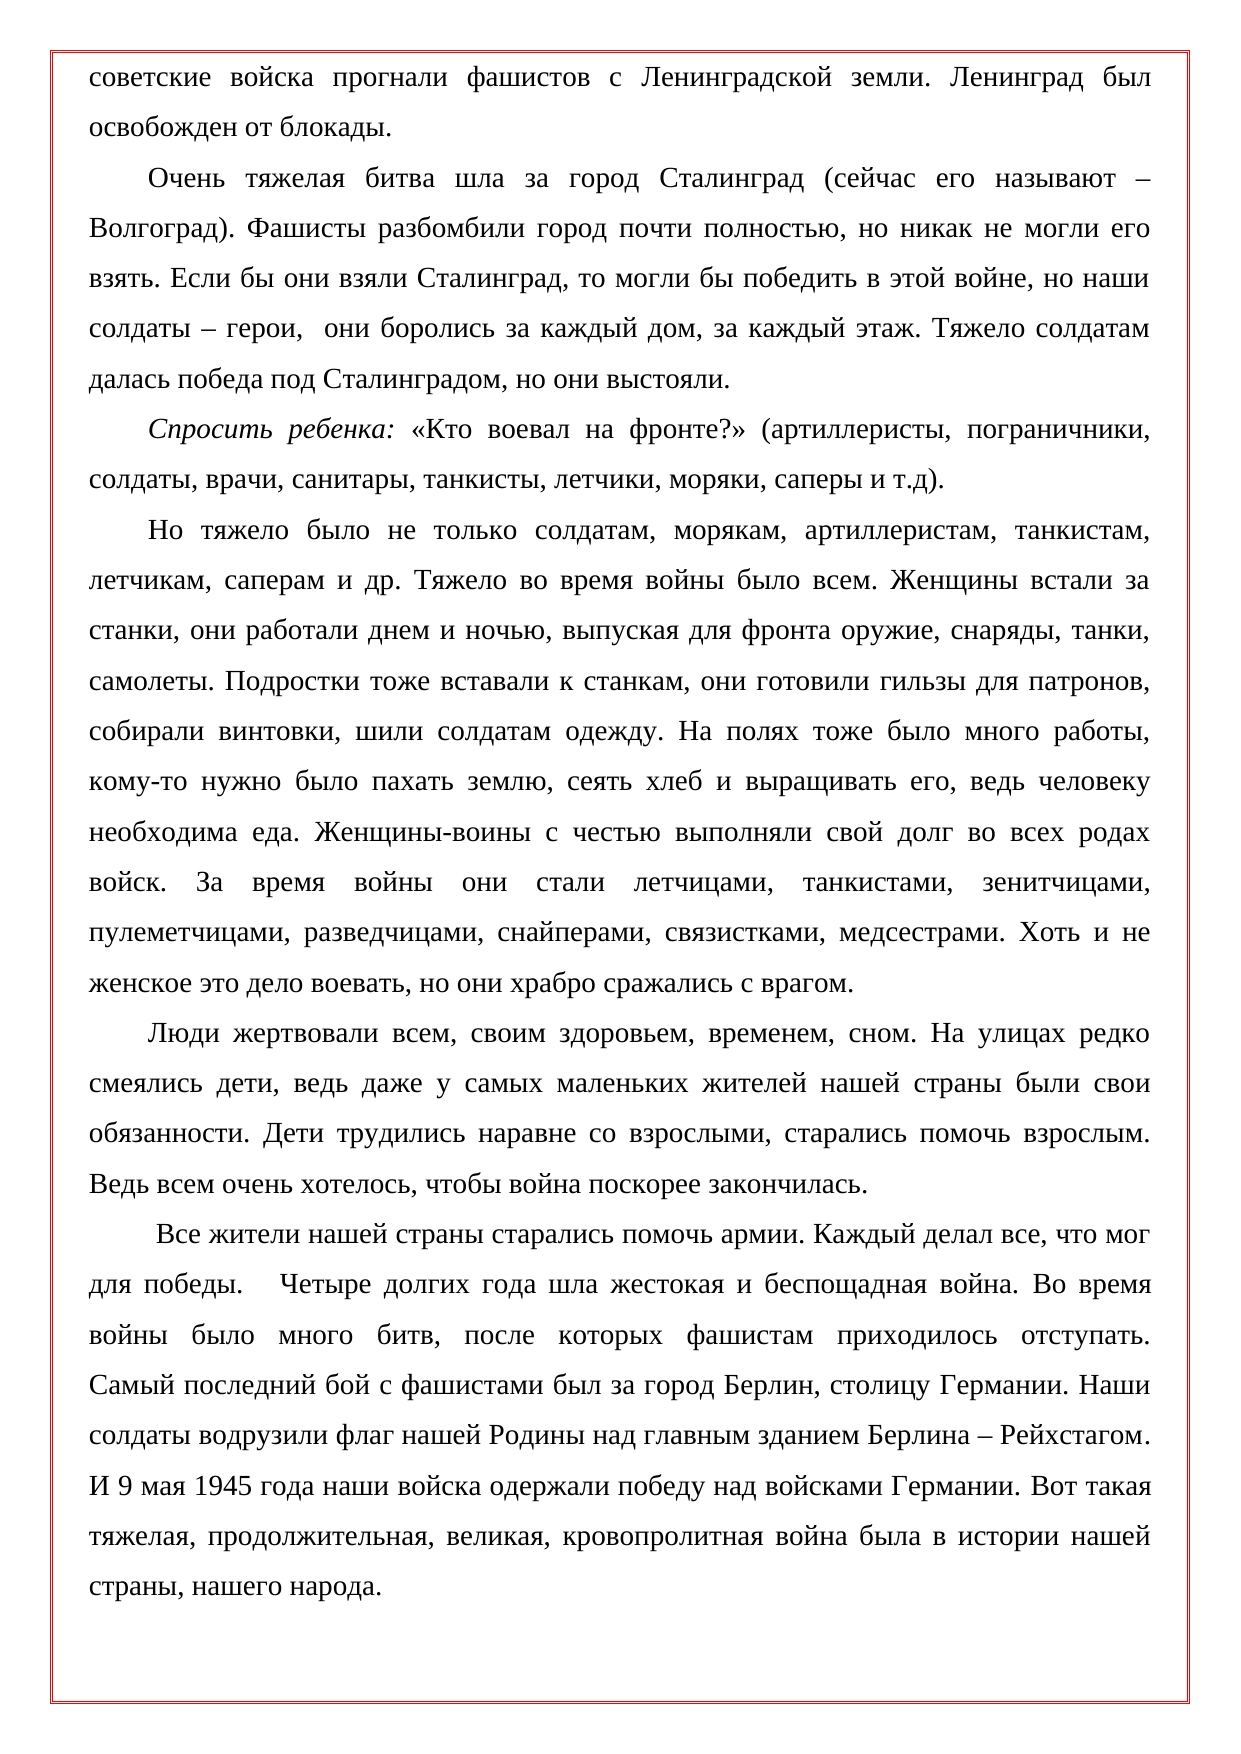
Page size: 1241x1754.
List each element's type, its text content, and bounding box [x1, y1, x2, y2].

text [89, 59, 1152, 143]
text Но тяжело было не только солдатам, морякам, артиллеристам, танкистам, летчикам, саперам и др. Тяжело во время войны было всем. Женщины встали за станки, они работали днем и ночью, выпуская для фронта оружие, снаряды, танки, самолеты. Подростки тоже вставали к станкам, они готовили гильзы для патронов, собирали винтовки, шили солдатам одежду. На полях тоже было много работы, кому-то нужно было пахать землю, сеять хлеб и выращивать его, ведь человеку необходима еда. Женщины-воины с честью выполняли свой долг во всех родах войск. За время войны они стали летчицами, танкистами, зенитчицами, пулеметчицами, разведчицами, снайперами, связистками, медсестрами. Хоть и не женское это дело воевать, но они храбро сражались с врагом. [89, 512, 1152, 998]
text Люди жертвовали всем, своим здоровьем, временем, сном. На улицах редко смеялись дети, ведь даже у самых маленьких жителей нашей страны были свои обязанности. Дети трудились наравне со взрослыми, старались помочь взрослым. Ведь всем очень хотелось, чтобы война поскорее закончилась. [89, 1015, 1152, 1199]
text Очень тяжелая битва шла за город Сталинград (сейчас его называют – Волгоград). Фашисты разбомбили город почти полностью, но никак не могли его взять. Если бы они взяли Сталинград, то могли бы победить в этой войне, но наши солдаты – герои, они боролись за каждый дом, за каждый этаж. Тяжело солдатам далась победа под Сталинградом, но они выстояли. [89, 160, 1152, 394]
text Спросить ребенка: «Кто воевал на фронте?» (артиллеристы, пограничники, солдаты, врачи, санитары, танкисты, летчики, моряки, саперы и т.д). [89, 411, 1152, 495]
text Все жители нашей страны старались помочь армии. Каждый делал все, что мог для победы. Четыре долгих года шла жестокая и беспощадная война. Во время войны было много битв, после которых фашистам приходилось отступать. Самый последний бой с фашистами был за город Берлин, столицу Германии. Наши солдаты водрузили флаг нашей Родины над главным зданием Берлина – Рейхстагом. И 9 мая 1945 года наши войска одержали победу над войсками Германии. Вот такая тяжелая, продолжительная, великая, кровопролитная война была в истории нашей страны, нашего народа. [89, 1216, 1152, 1602]
